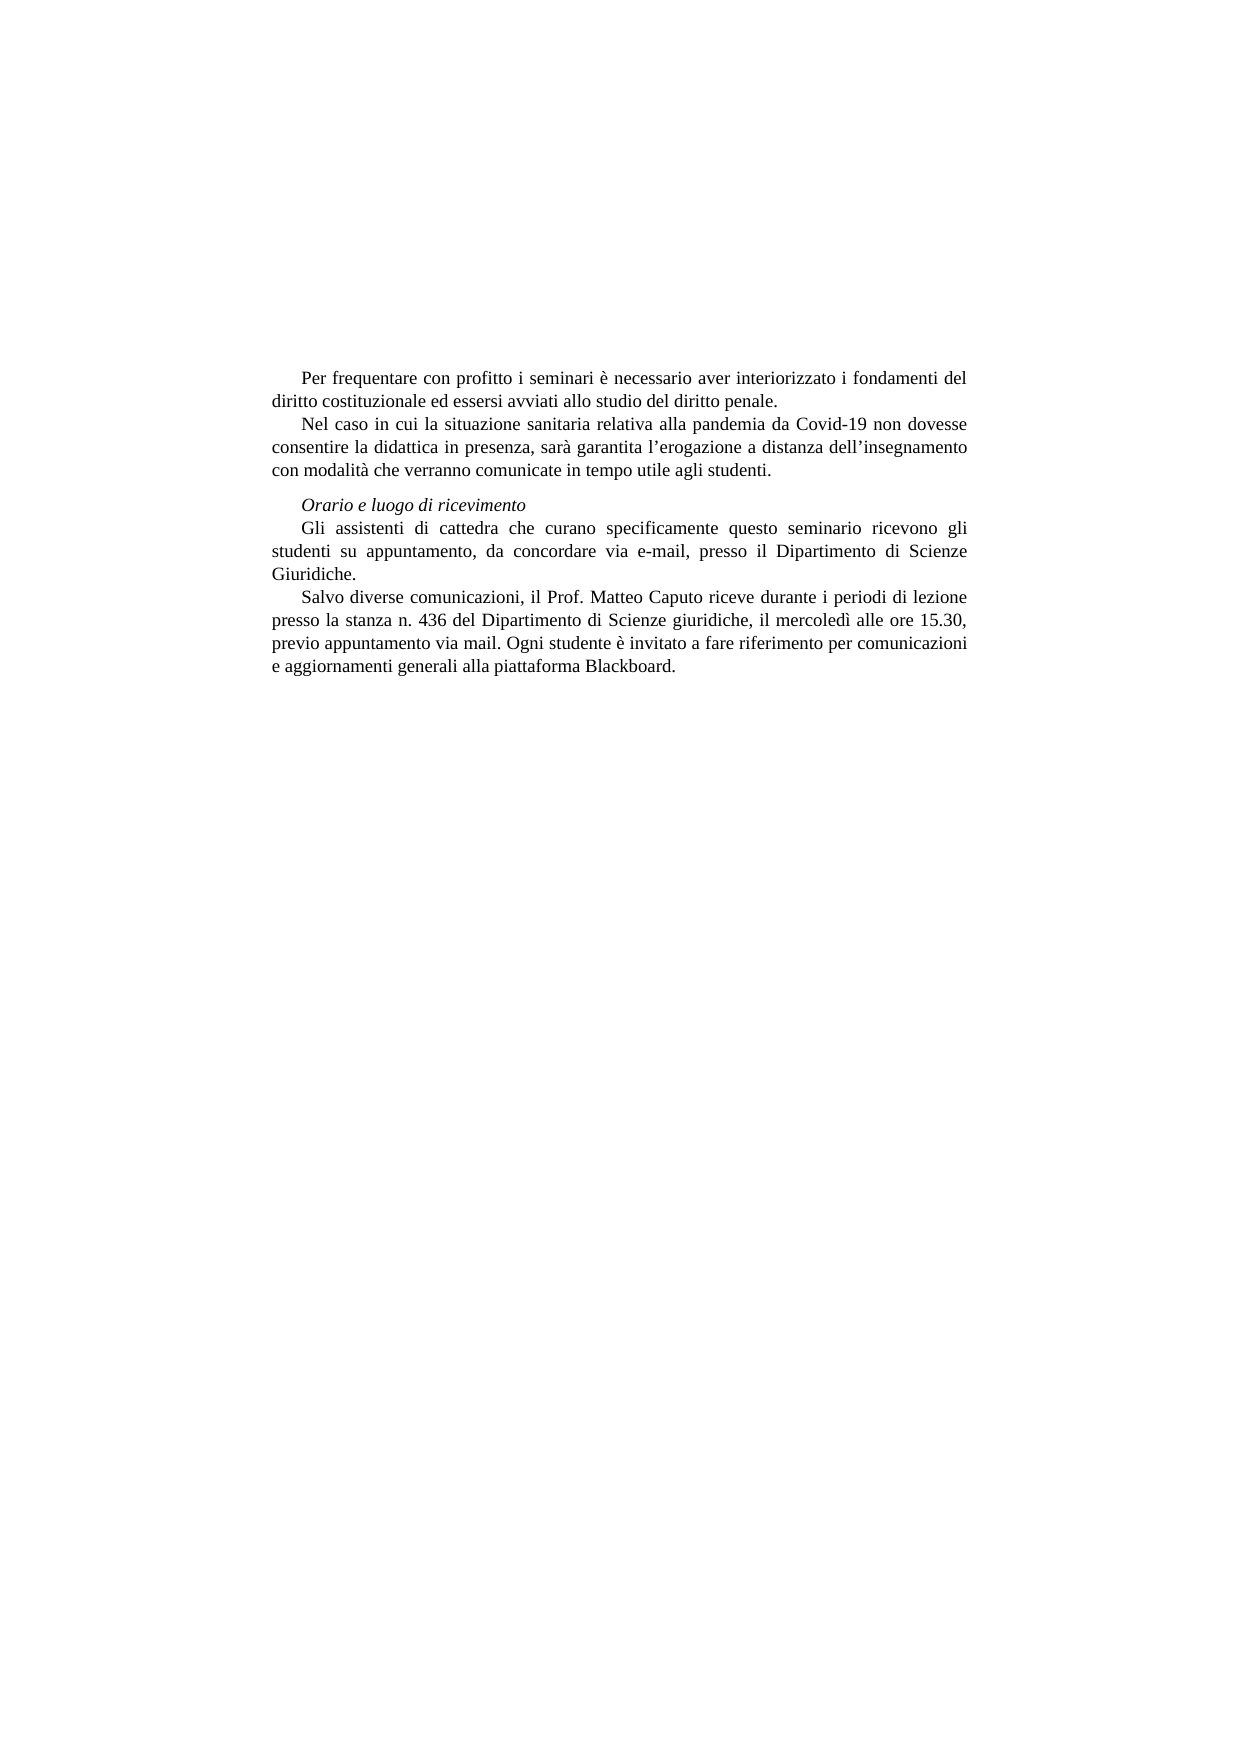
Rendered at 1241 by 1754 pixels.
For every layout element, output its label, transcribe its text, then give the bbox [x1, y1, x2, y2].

text Per frequentare con profitto i seminari è necessario aver interiorizzato i fondamenti del diritto costituzionale ed essersi avviati allo studio del diritto penale. [272, 366, 968, 412]
text Salvo diverse comunicazioni, il Prof. Matteo Caputo riceve durante i periodi di lezione presso la stanza n. 436 del Dipartimento di Scienze giuridiche, il mercoledì alle ore 15.30, previo appuntamento via mail. Ogni studente è invitato a fare riferimento per comunicazioni e aggiornamenti generali alla piattaforma Blackboard. [272, 585, 968, 677]
text Orario e luogo di ricevimento [272, 493, 968, 516]
text Nel caso in cui la situazione sanitaria relativa alla pandemia da Covid-19 non dovesse consentire la didattica in presenza, sarà garantita l’erogazione a distanza dell’insegnamento con modalità che verranno comunicate in tempo utile agli studenti. [272, 412, 968, 481]
text Gli assistenti di cattedra che curano specificamente questo seminario ricevono gli studenti su appuntamento, da concordare via e-mail, presso il Dipartimento di Scienze Giuridiche. [272, 516, 968, 585]
